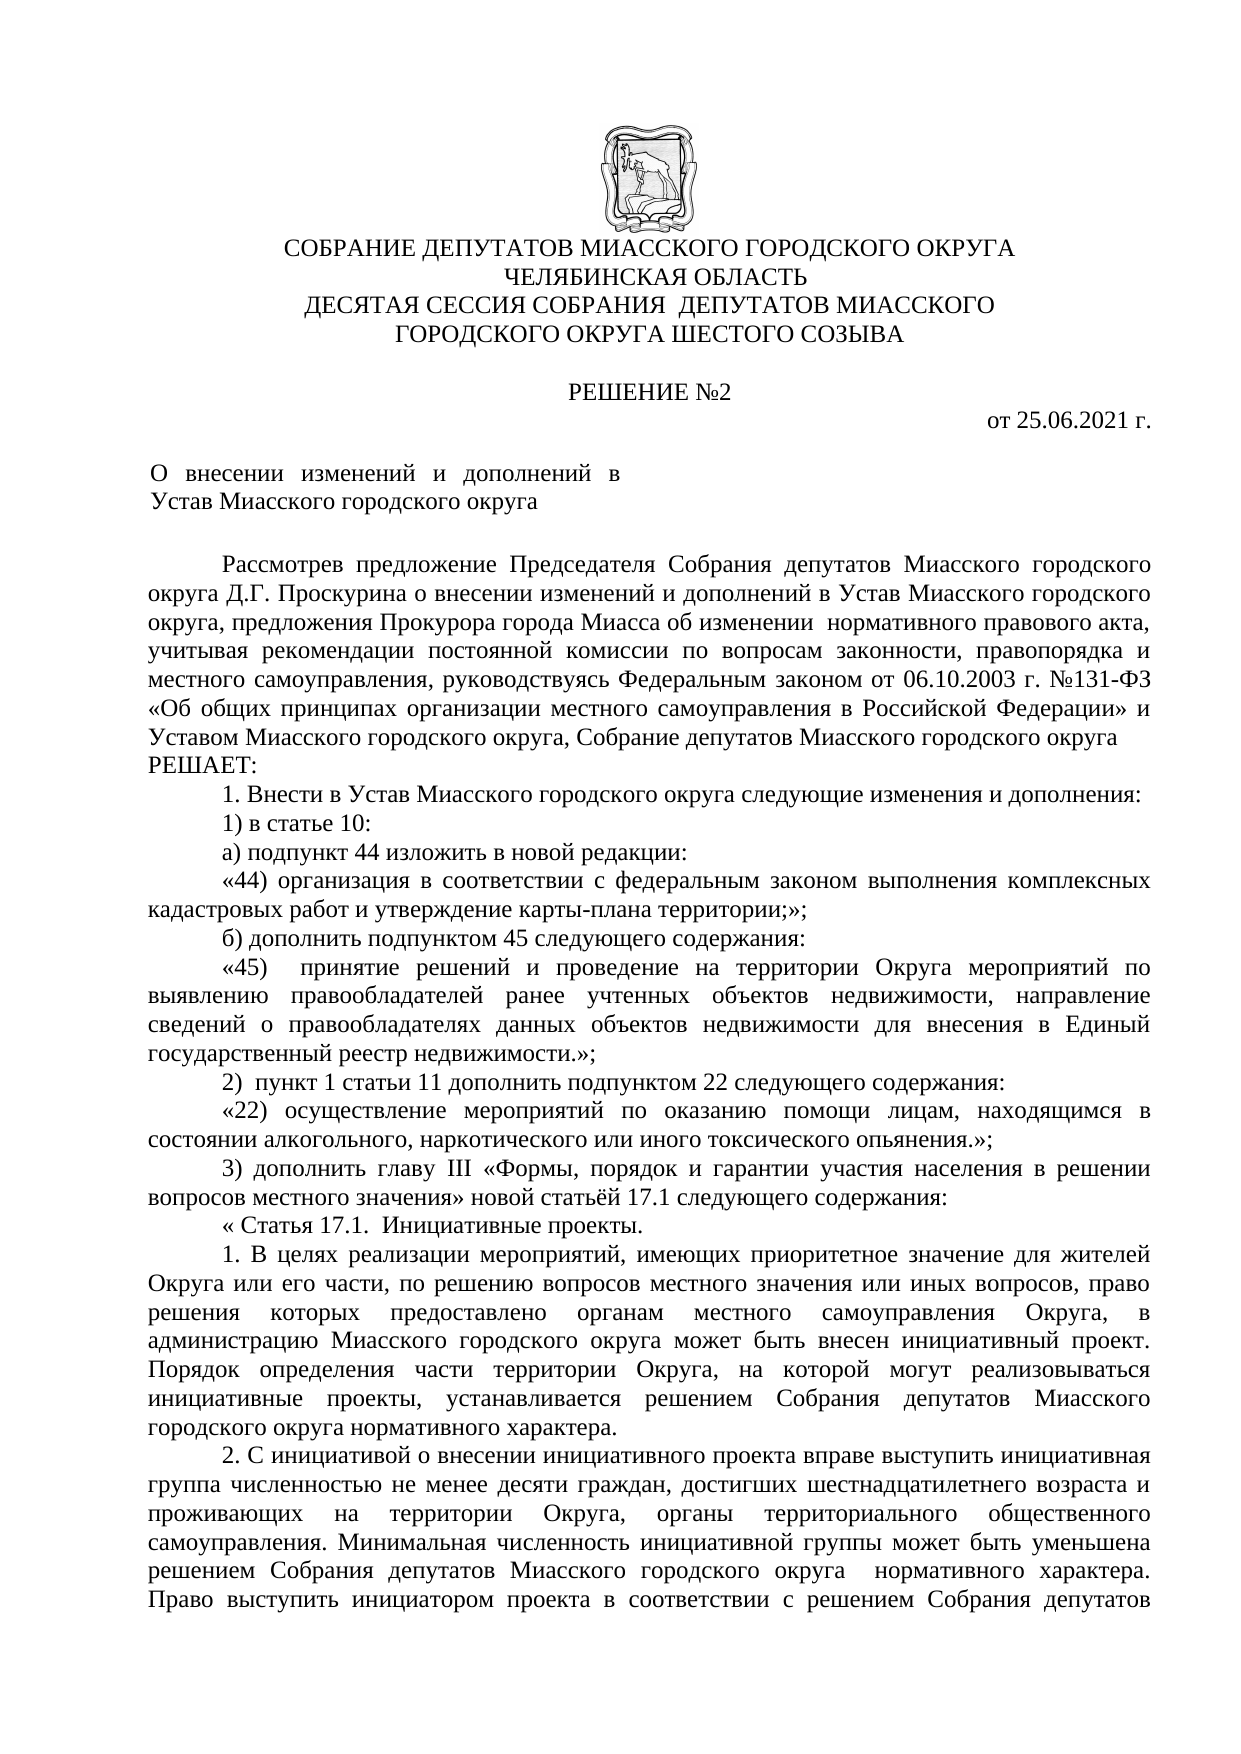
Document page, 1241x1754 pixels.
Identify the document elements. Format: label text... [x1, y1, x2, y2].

text от 25.06.2021 г. [148, 406, 1152, 434]
text « Статья 17.1. Инициативные проекты. [148, 1211, 1152, 1239]
text ЧЕЛЯБИНСКАЯ ОБЛАСТЬ [148, 262, 1152, 291]
text 3) дополнить главу III «Формы, порядок и гарантии участия населения в решении вопросов местного значения» новой статьёй 17.1 следующего содержания: [148, 1153, 1152, 1211]
picture [599, 123, 699, 233]
text «22) осуществление мероприятий по оказанию помощи лицам, находящимся в состоянии алкогольного, наркотического или иного токсического опьянения.»; [148, 1096, 1152, 1153]
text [148, 1441, 1152, 1613]
text 1. Внести в Устав Миасского городского округа следующие изменения и дополнения: [148, 779, 1152, 808]
text 1. В целях реализации мероприятий, имеющих приоритетное значение для жителей Округа или его части, по решению вопросов местного значения или иных вопросов, право решения которых предоставлено органам местного самоуправления Округа, в администрацию Миасского городского округа может быть внесен инициативный проект. Порядок определения части территории Округа, на которой могут реализовываться инициативные проекты, устанавливается решением Собрания депутатов Миасского городского округа нормативного характера. [148, 1239, 1152, 1441]
text РЕШАЕТ: [148, 751, 1152, 779]
text ГОРОДСКОГО ОКРУГА ШЕСТОГО СОЗЫВА [148, 319, 1152, 348]
text РЕШЕНИЕ №2 [148, 377, 1152, 406]
text б) дополнить подпунктом 45 следующего содержания: [148, 923, 1152, 952]
text «44) организация в соответствии с федеральным законом выполнения комплексных кадастровых работ и утверждение карты-плана территории;»; [148, 866, 1152, 923]
text 2) пункт 1 статьи 11 дополнить подпунктом 22 следующего содержания: [148, 1067, 1152, 1096]
text Рассмотрев предложение Председателя Собрания депутатов Миасского городского округа Д.Г. Проскурина о внесении изменений и дополнений в Устав Миасского городского округа, предложения Прокурора города Миасса об изменении нормативного правового акта, учитывая рекомендации постоянной комиссии по вопросам законности, правопорядка и местного самоуправления, руководствуясь Федеральным законом от 06.10.2003 г. №131-ФЗ «Об общих принципах организации местного самоуправления в Российской Федерации» и Уставом Миасского городского округа, Собрание депутатов Миасского городского округа [148, 549, 1152, 751]
text а) подпункт 44 изложить в новой редакции: [148, 837, 1152, 866]
text ДЕСЯТАЯ СЕССИЯ СОБРАНИЯ ДЕПУТАТОВ МИАССКОГО [148, 291, 1152, 319]
text 1) в статье 10: [148, 808, 1152, 837]
text СОБРАНИЕ ДЕПУТАТОВ МИАССКОГО ГОРОДСКОГО ОКРУГА [148, 233, 1152, 262]
text «45) принятие решений и проведение на территории Округа мероприятий по выявлению правообладателей ранее учтенных объектов недвижимости, направление сведений о правообладателях данных объектов недвижимости для внесения в Единый государственный реестр недвижимости.»; [148, 952, 1152, 1067]
